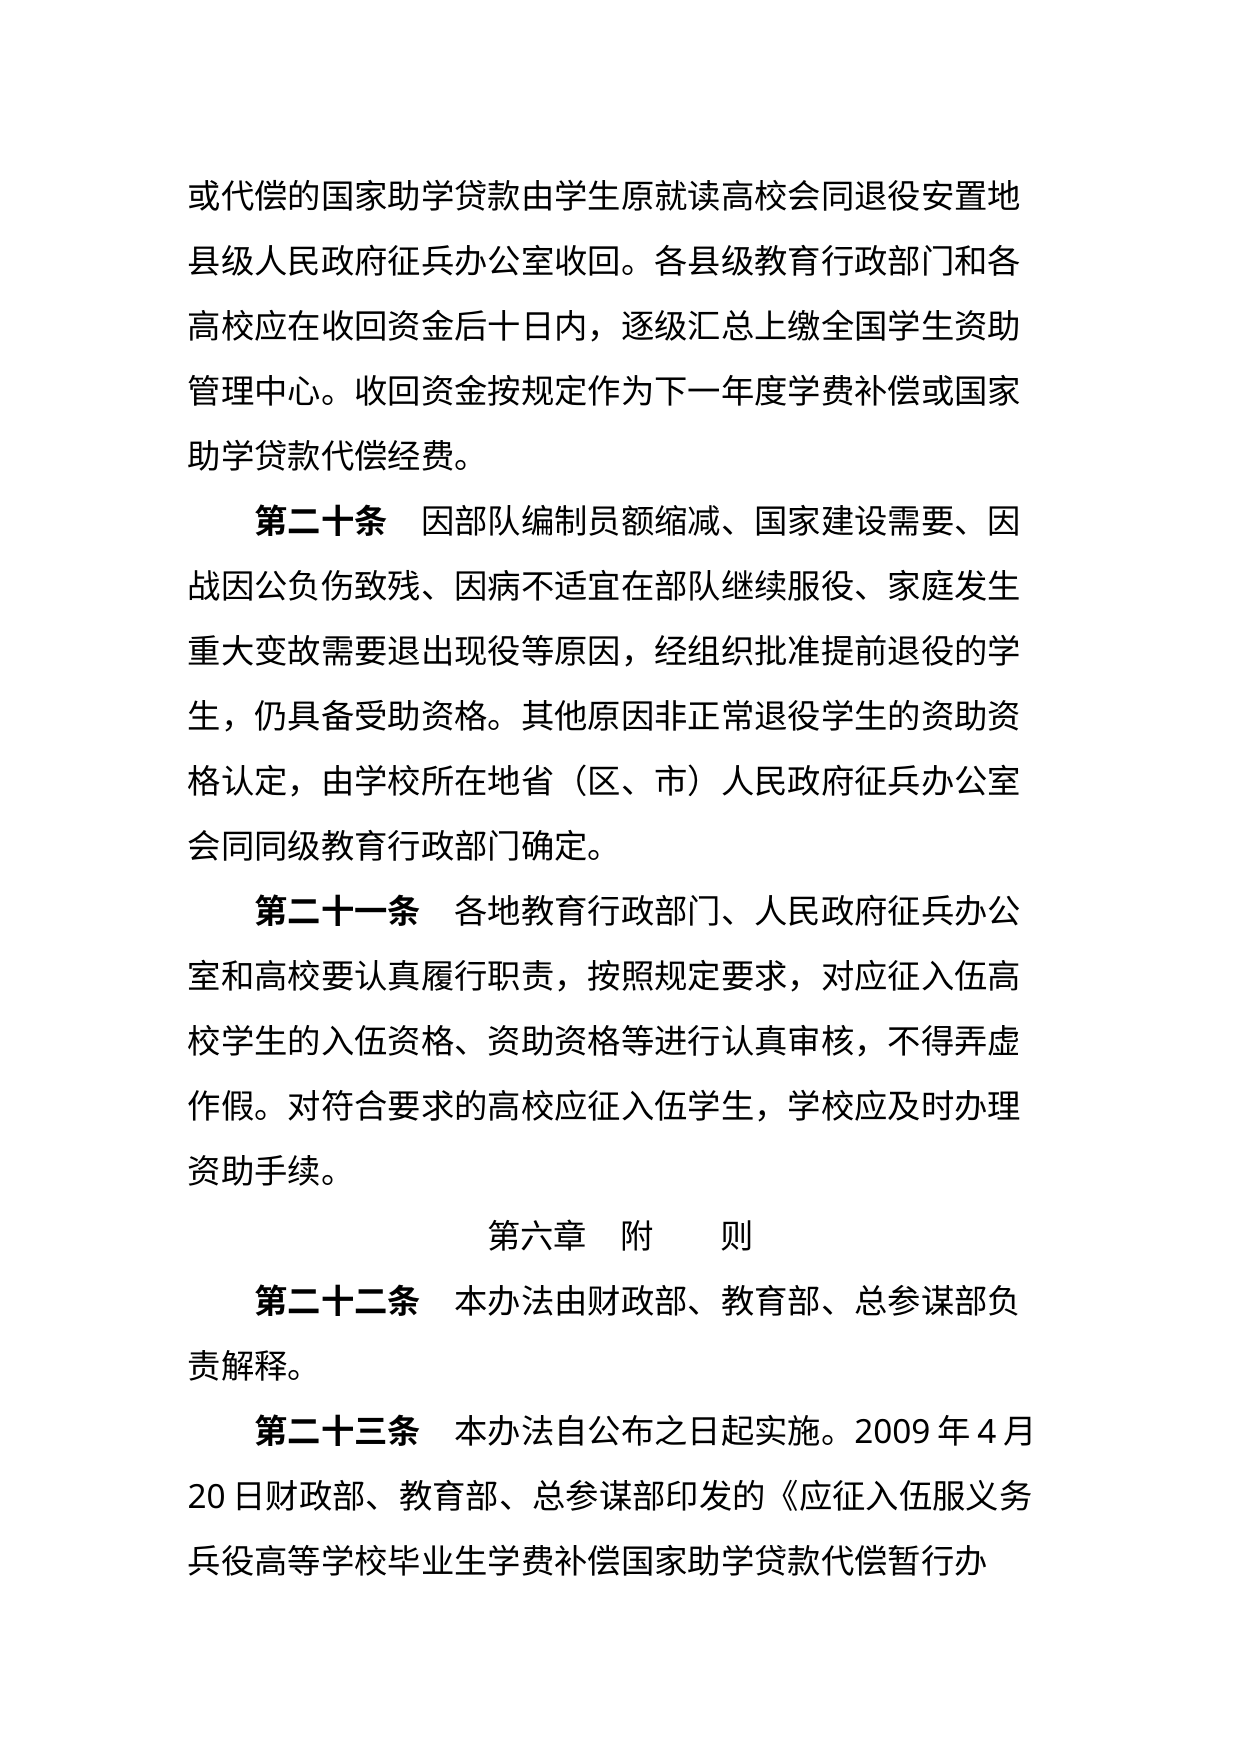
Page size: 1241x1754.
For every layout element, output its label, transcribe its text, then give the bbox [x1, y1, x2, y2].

text 第六章 附 则 [187, 1202, 1053, 1267]
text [187, 162, 1053, 1202]
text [187, 1267, 1053, 1592]
